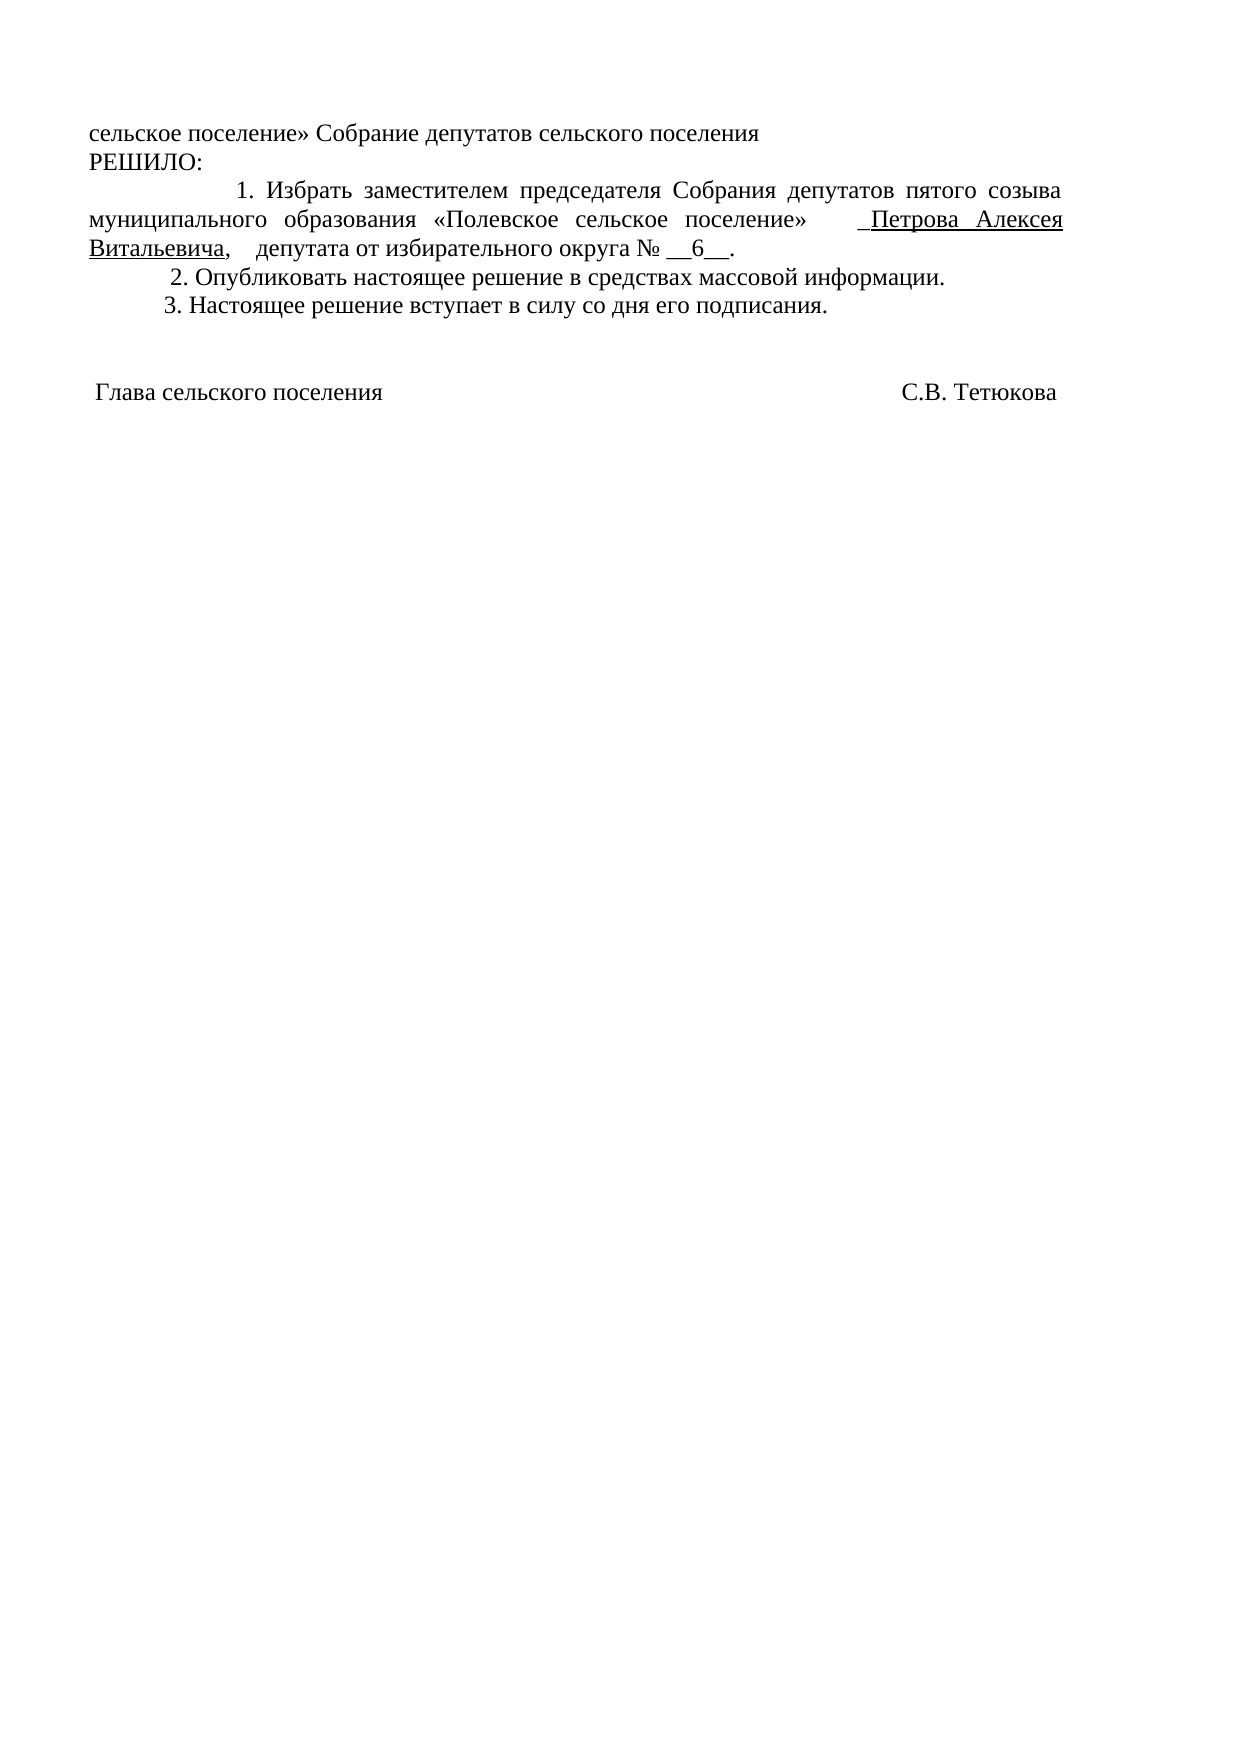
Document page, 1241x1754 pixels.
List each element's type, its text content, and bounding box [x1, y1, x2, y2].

subtitle 1. Избрать заместителем председателя Собрания депутатов пятого созыва муниципального образования «Полевское сельское поселение» _Петрова Алексея Витальевича, депутата от избирательного округа № __6__. [88, 176, 1063, 262]
text 3. Настоящее решение вступает в силу со дня его подписания. [88, 291, 1063, 319]
text РЕШИЛО: [88, 147, 1063, 176]
text 2. Опубликовать настоящее решение в средствах массовой информации. [88, 262, 1063, 291]
text Глава сельского поселения С.В. Тетюкова [88, 377, 1063, 406]
text В соответствии со статьей 18 Устава муниципального образования «Полевское сельское поселение» Собрание депутатов сельского поселения [88, 118, 1063, 147]
